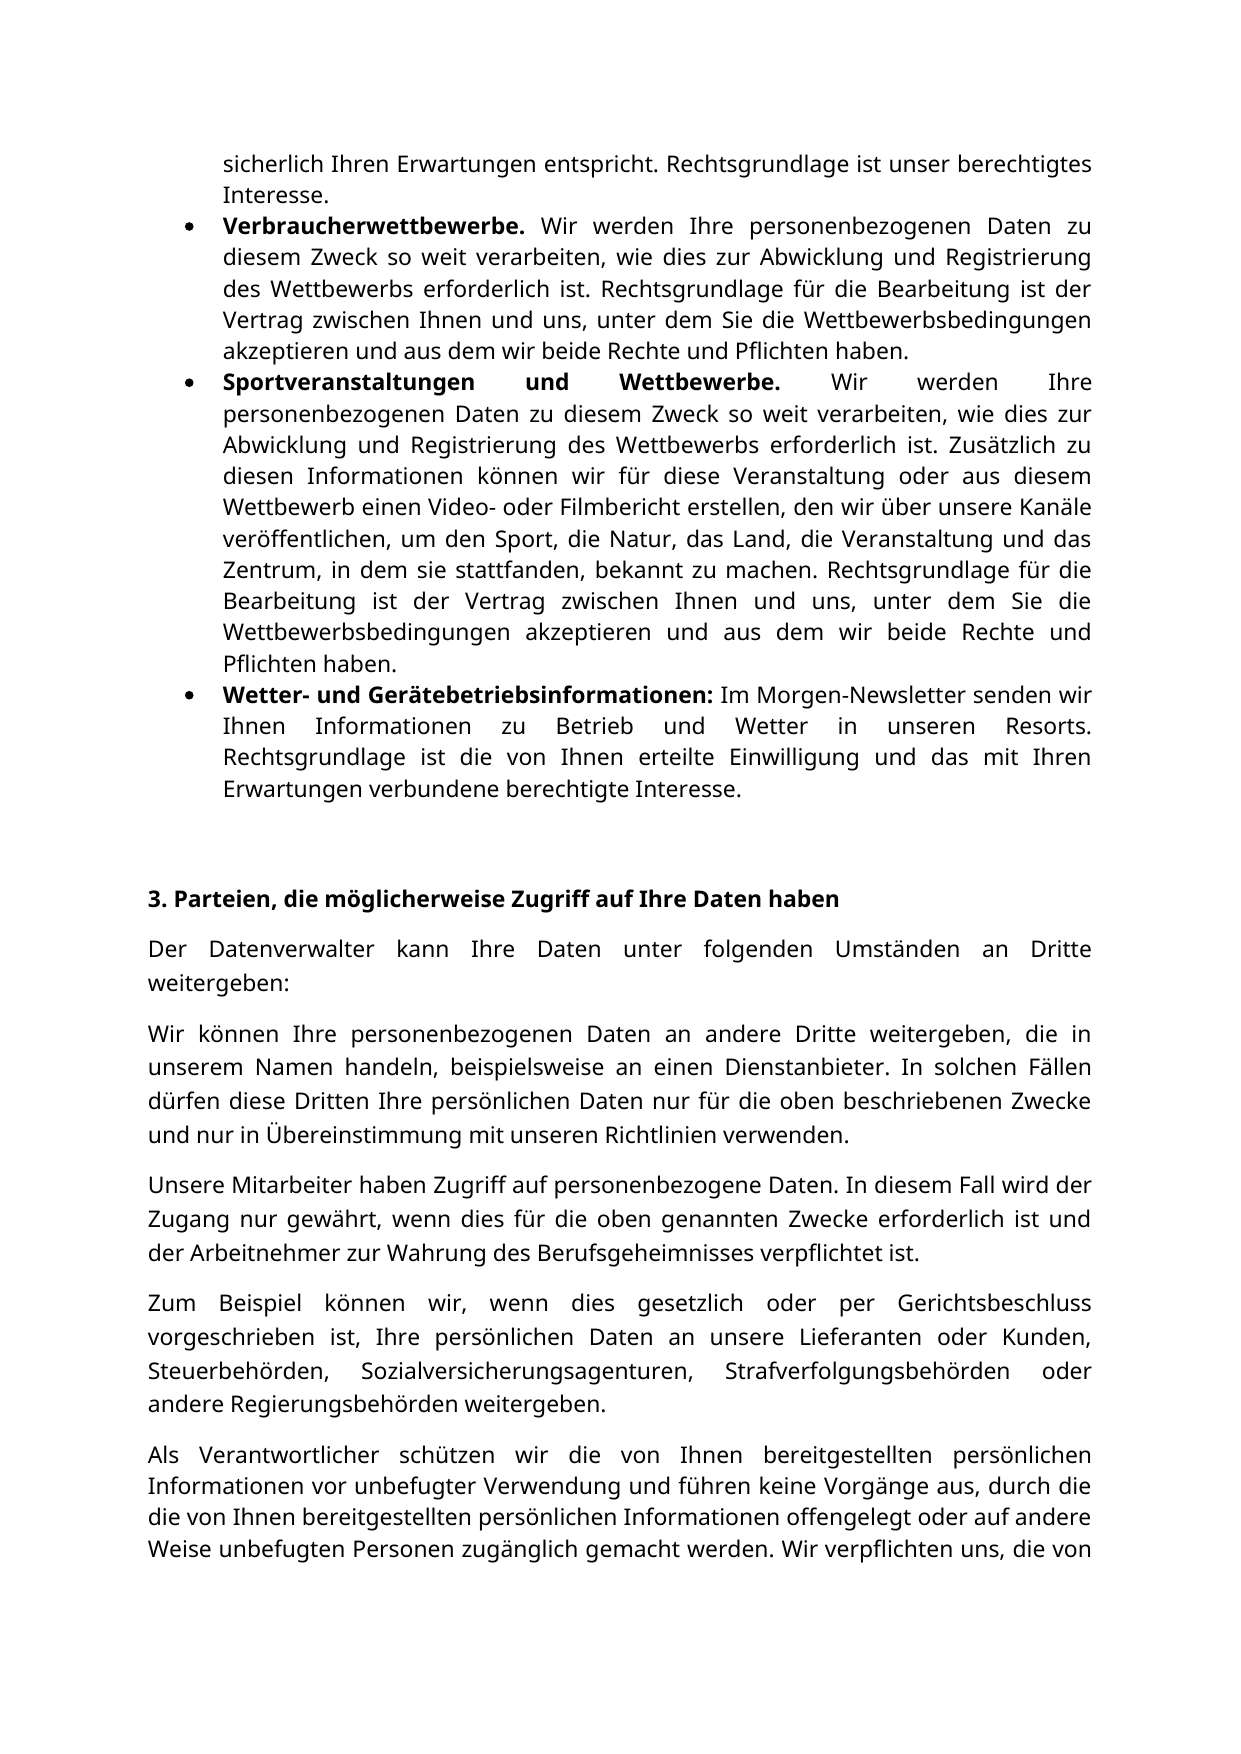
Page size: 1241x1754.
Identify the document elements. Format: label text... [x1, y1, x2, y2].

list Sportveranstaltungen und Wettbewerbe. Wir werden Ihre personenbezogenen Daten zu diesem Zweck so weit verarbeiten, wie dies zur Abwicklung und Registrierung des Wettbewerbs erforderlich ist. Zusätzlich zu diesen Informationen können wir für diese Veranstaltung oder aus diesem Wettbewerb einen Video- oder Filmbericht erstellen, den wir über unsere Kanäle veröffentlichen, um den Sport, die Natur, das Land, die Veranstaltung und das Zentrum, in dem sie stattfanden, bekannt zu machen. Rechtsgrundlage für die Bearbeitung ist der Vertrag zwischen Ihnen und uns, unter dem Sie die Wettbewerbsbedingungen akzeptieren und aus dem wir beide Rechte und Pflichten haben. [185, 366, 1093, 679]
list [185, 148, 1093, 210]
text Wir können Ihre personenbezogenen Daten an andere Dritte weitergeben, die in unserem Namen handeln, beispielsweise an einen Dienstanbieter. In solchen Fällen dürfen diese Dritten Ihre persönlichen Daten nur für die oben beschriebenen Zwecke und nur in Übereinstimmung mit unseren Richtlinien verwenden. [148, 1018, 1093, 1150]
list Verbraucherwettbewerbe. Wir werden Ihre personenbezogenen Daten zu diesem Zweck so weit verarbeiten, wie dies zur Abwicklung und Registrierung des Wettbewerbs erforderlich ist. Rechtsgrundlage für die Bearbeitung ist der Vertrag zwischen Ihnen und uns, unter dem Sie die Wettbewerbsbedingungen akzeptieren und aus dem wir beide Rechte und Pflichten haben. [185, 210, 1093, 366]
list Wetter- und Gerätebetriebsinformationen: Im Morgen-Newsletter senden wir Ihnen Informationen zu Betrieb und Wetter in unseren Resorts. Rechtsgrundlage ist die von Ihnen erteilte Einwilligung und das mit Ihren Erwartungen verbundene berechtigte Interesse. [185, 679, 1093, 804]
text Unsere Mitarbeiter haben Zugriff auf personenbezogene Daten. In diesem Fall wird der Zugang nur gewährt, wenn dies für die oben genannten Zwecke erforderlich ist und der Arbeitnehmer zur Wahrung des Berufsgeheimnisses verpflichtet ist. [148, 1169, 1093, 1268]
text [148, 1439, 1093, 1564]
text Der Datenverwalter kann Ihre Daten unter folgenden Umständen an Dritte weitergeben: [148, 933, 1093, 998]
text Zum Beispiel können wir, wenn dies gesetzlich oder per Gerichtsbeschluss vorgeschrieben ist, Ihre persönlichen Daten an unsere Lieferanten oder Kunden, Steuerbehörden, Sozialversicherungsagenturen, Strafverfolgungsbehörden oder andere Regierungsbehörden weitergeben. [148, 1287, 1093, 1420]
text 3. Parteien, die möglicherweise Zugriff auf Ihre Daten haben [148, 883, 1093, 914]
